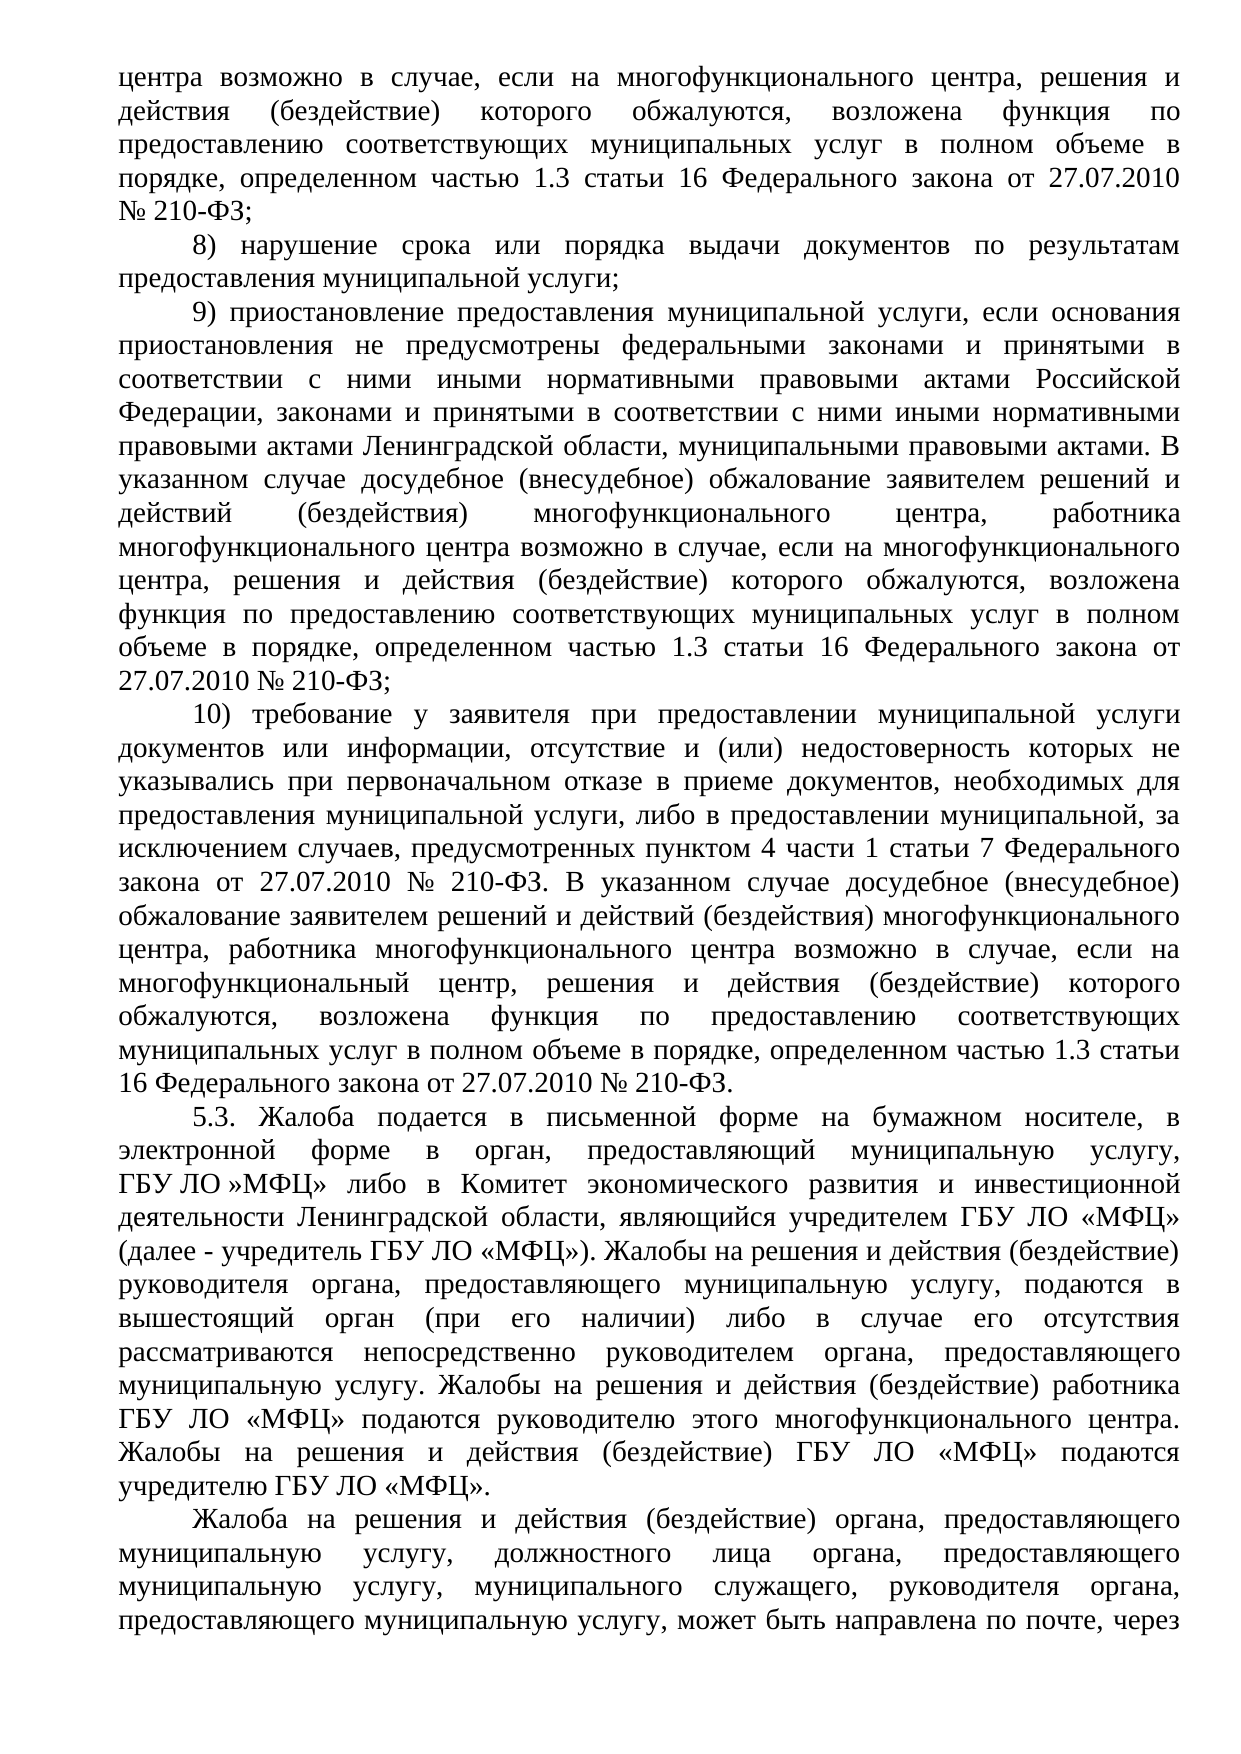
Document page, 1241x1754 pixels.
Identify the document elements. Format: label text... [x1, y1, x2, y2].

text 9) приостановление предоставления муниципальной услуги, если основания приостановления не предусмотрены федеральными законами и принятыми в соответствии с ними иными нормативными правовыми актами Российской Федерации, законами и принятыми в соответствии с ними иными нормативными правовыми актами Ленинградской области, муниципальными правовыми актами. В указанном случае досудебное (внесудебное) обжалование заявителем решений и действий (бездействия) многофункционального центра, работника многофункционального центра возможно в случае, если на многофункционального центра, решения и действия (бездействие) которого обжалуются, возложена функция по предоставлению соответствующих муниципальных услуг в полном объеме в порядке, определенном частью 1.3 статьи 16 Федерального закона от 27.07.2010 № 210-ФЗ; [118, 294, 1181, 696]
text 10) требование у заявителя при предоставлении муниципальной услуги документов или информации, отсутствие и (или) недостоверность которых не указывались при первоначальном отказе в приеме документов, необходимых для предоставления муниципальной услуги, либо в предоставлении муниципальной, за исключением случаев, предусмотренных пунктом 4 части 1 статьи 7 Федерального закона от 27.07.2010 № 210-ФЗ. В указанном случае досудебное (внесудебное) обжалование заявителем решений и действий (бездействия) многофункционального центра, работника многофункционального центра возможно в случае, если на многофункциональный центр, решения и действия (бездействие) которого обжалуются, возложена функция по предоставлению соответствующих муниципальных услуг в полном объеме в порядке, определенном частью 1.3 статьи 16 Федерального закона от 27.07.2010 № 210-ФЗ. [118, 696, 1181, 1099]
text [118, 59, 1181, 227]
text 5.3. Жалоба подается в письменной форме на бумажном носителе, в электронной форме в орган, предоставляющий муниципальную услугу, ГБУ ЛО »МФЦ» либо в Комитет экономического развития и инвестиционной деятельности Ленинградской области, являющийся учредителем ГБУ ЛО «МФЦ» (далее - учредитель ГБУ ЛО «МФЦ»). Жалобы на решения и действия (бездействие) руководителя органа, предоставляющего муниципальную услугу, подаются в вышестоящий орган (при его наличии) либо в случае его отсутствия рассматриваются непосредственно руководителем органа, предоставляющего муниципальную услугу. Жалобы на решения и действия (бездействие) работника ГБУ ЛО «МФЦ» подаются руководителю этого многофункционального центра. Жалобы на решения и действия (бездействие) ГБУ ЛО «МФЦ» подаются учредителю ГБУ ЛО «МФЦ». [118, 1099, 1181, 1501]
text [118, 1501, 1181, 1636]
text 8) нарушение срока или порядка выдачи документов по результатам предоставления муниципальной услуги; [118, 227, 1181, 294]
